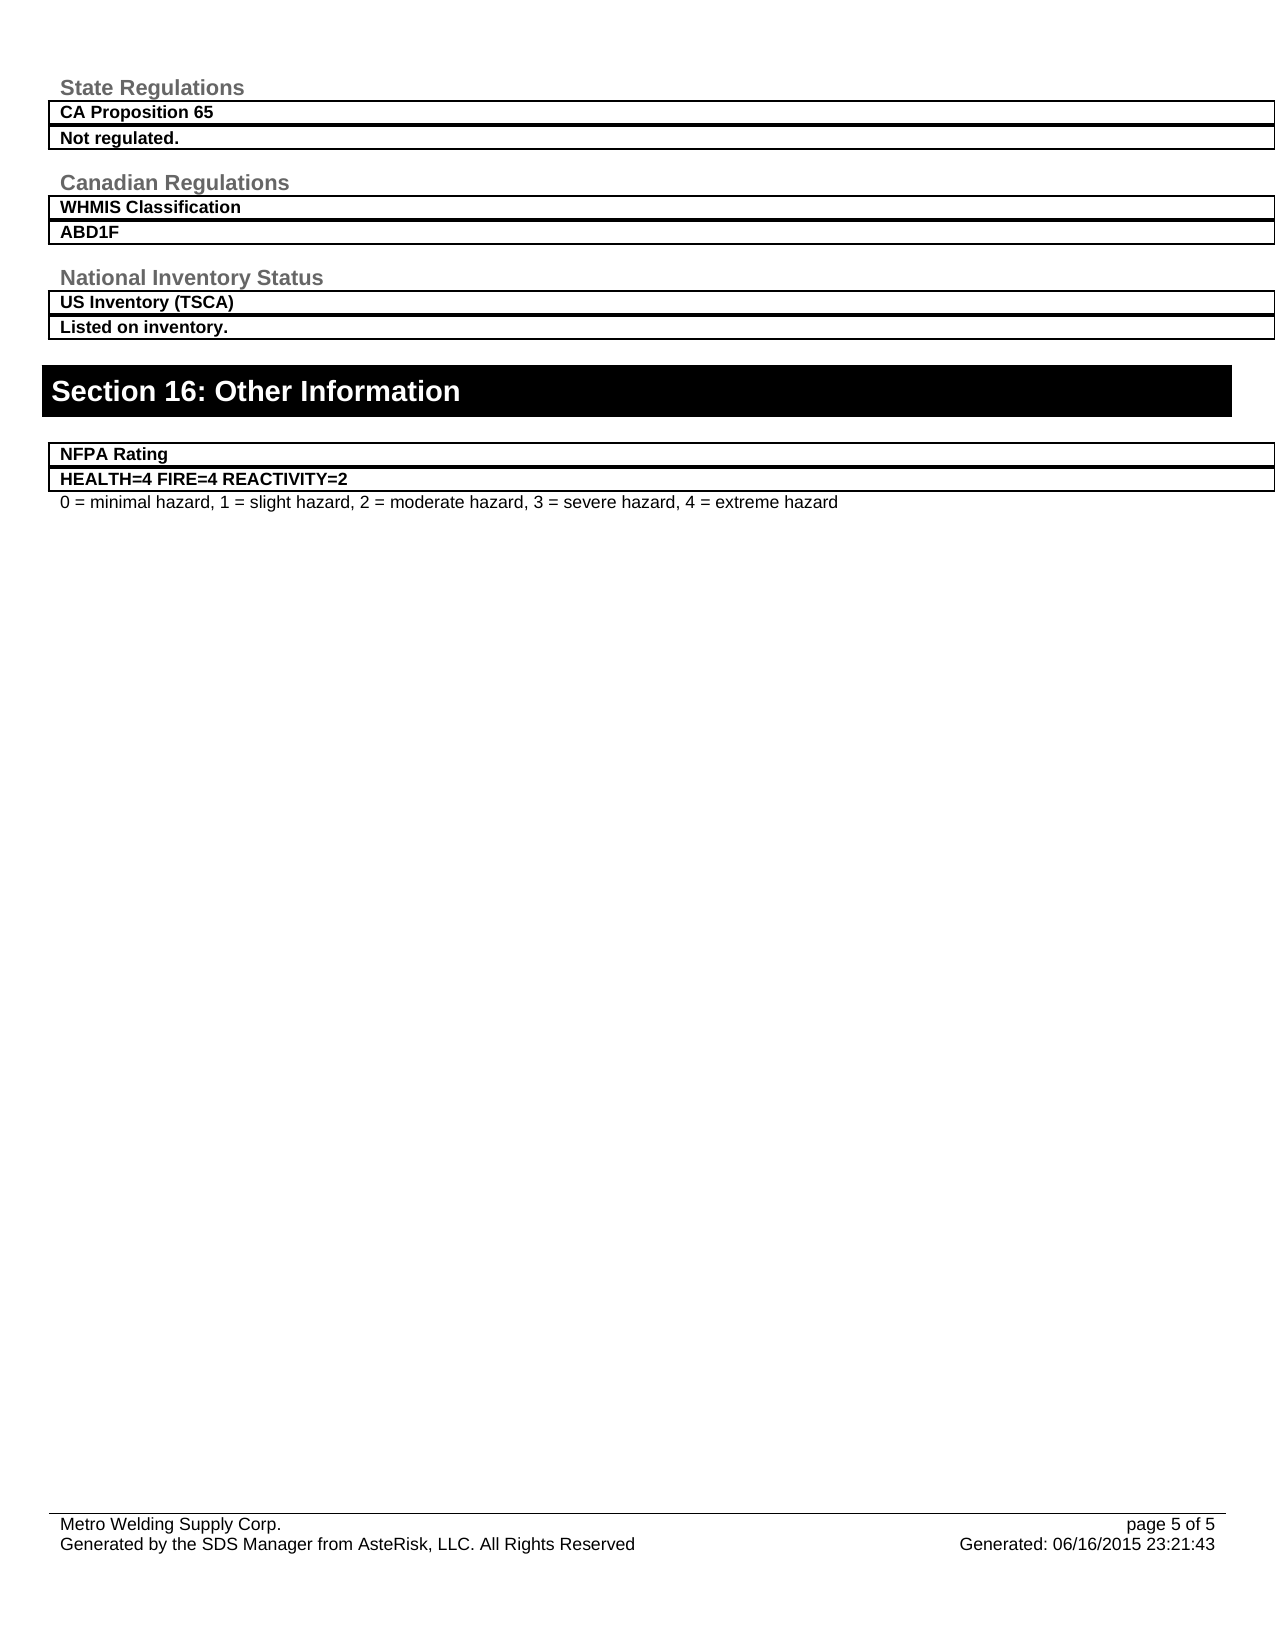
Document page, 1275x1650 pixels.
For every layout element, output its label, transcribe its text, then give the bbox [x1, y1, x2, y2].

subtitle Canadian Regulations [60, 170, 1215, 195]
table_header NFPA Rating [50, 444, 1274, 464]
table_header US Inventory (TSCA) [50, 292, 1274, 312]
subtitle Section 16: Other Information [43, 366, 1231, 416]
text 0 = minimal hazard, 1 = slight hazard, 2 = moderate hazard, 3 = severe hazard, 4 = extreme hazard [60, 492, 1215, 512]
table_cell Listed on inventory. [50, 317, 1274, 338]
table_header CA Proposition 65 [50, 102, 1274, 123]
table_cell Not regulated. [50, 127, 1274, 148]
subtitle State Regulations [60, 75, 1215, 100]
table_cell HEALTH=4 FIRE=4 REACTIVITY=2 [50, 469, 1274, 489]
table_header WHMIS Classification [50, 197, 1274, 218]
subtitle National Inventory Status [60, 265, 1215, 290]
table_cell ABD1F [50, 222, 1274, 243]
